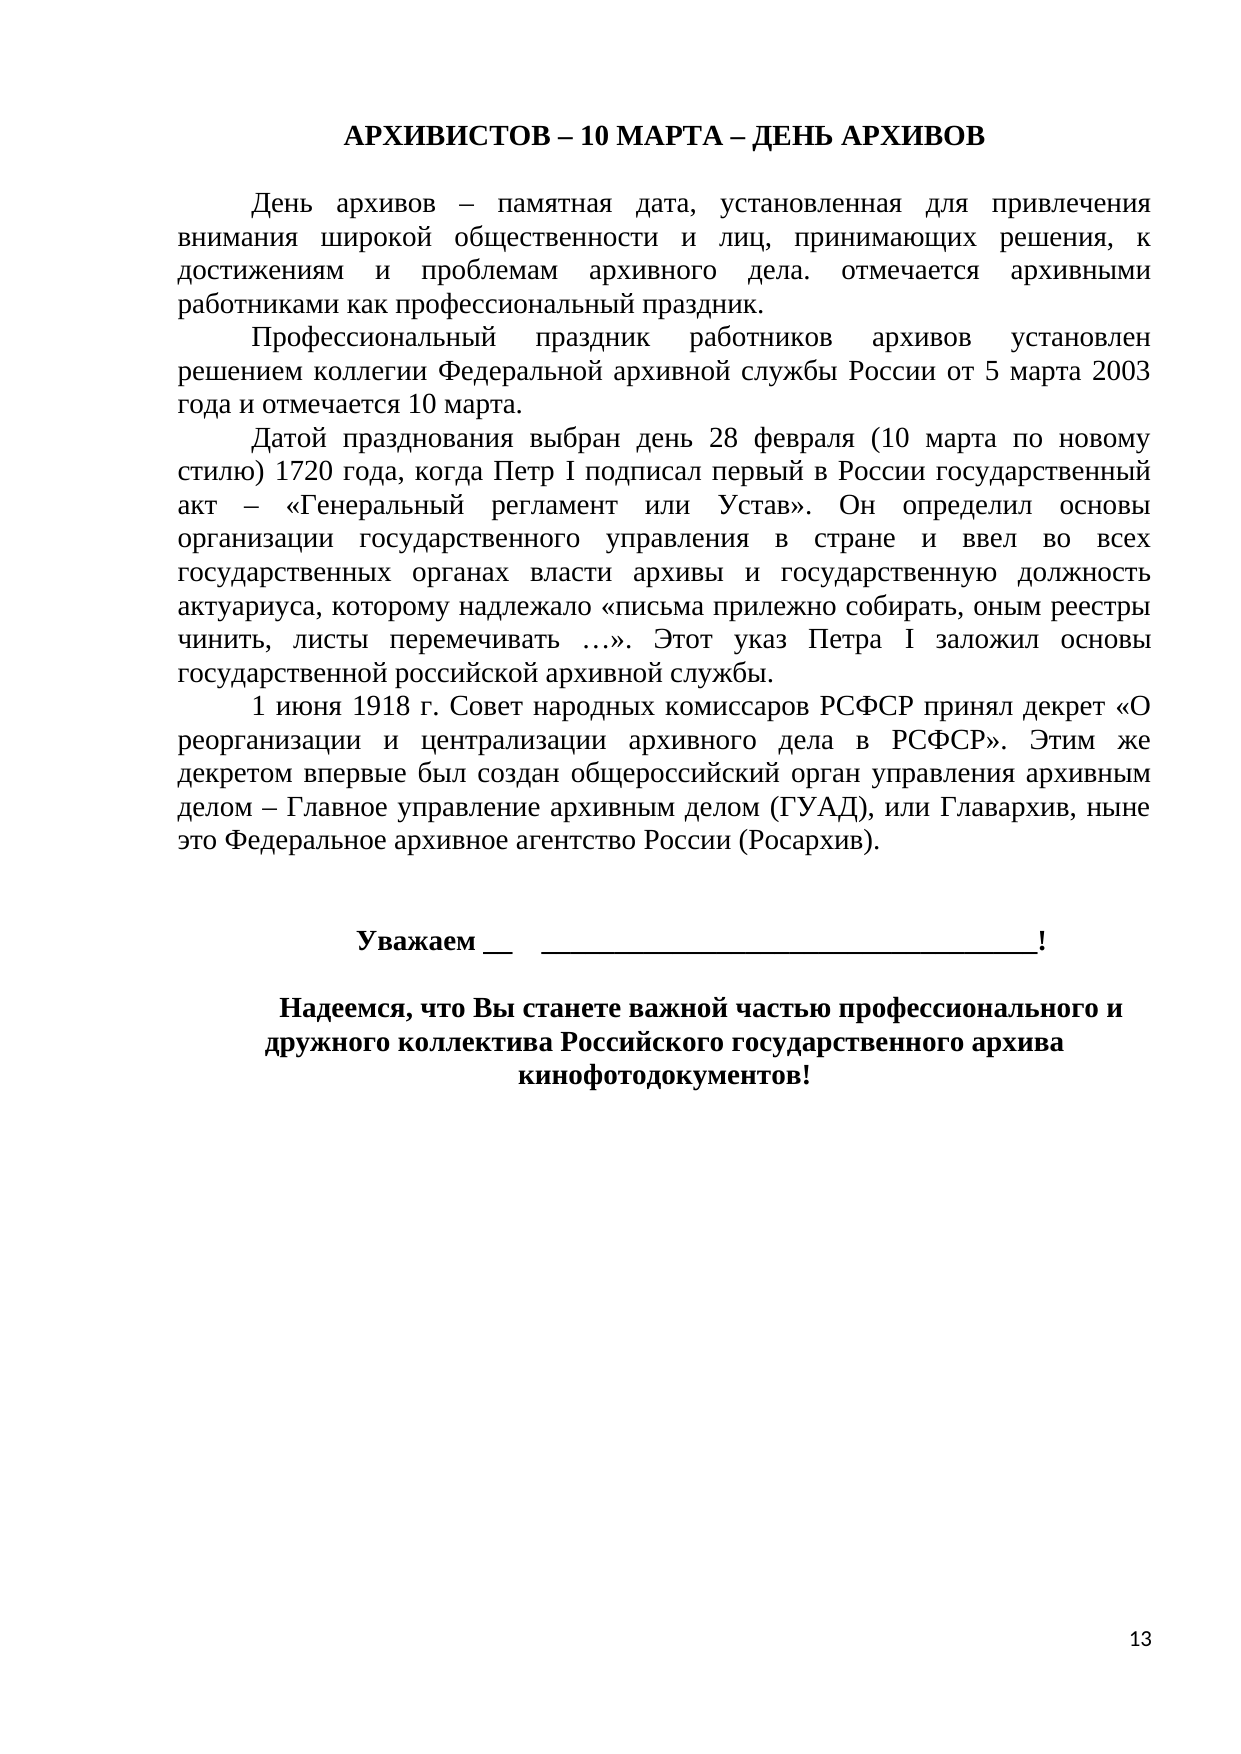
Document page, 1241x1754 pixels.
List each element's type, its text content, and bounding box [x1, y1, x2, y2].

text Надеемся, что Вы станете важной частью профессионального и дружного коллектива Российского государственного архива кинофотодокументов! [177, 990, 1152, 1091]
text 1 июня 1918 г. Совет народных комиссаров РСФСР принял декрет «О реорганизации и централизации архивного дела в РСФСР». Этим же декретом впервые был создан общероссийский орган управления архивным делом – Главное управление архивным делом (ГУАД), или Главархив, ныне это Федеральное архивное агентство России (Росархив). [177, 688, 1152, 856]
text АРХИВИСТОВ – 10 МАРТА – ДЕНЬ АРХИВОВ [177, 118, 1152, 152]
text Профессиональный праздник работников архивов установлен решением коллегии Федеральной архивной службы России от 5 марта 2003 года и отмечается 10 марта. [177, 319, 1152, 420]
text Датой празднования выбран день 28 февраля (10 марта по новому стилю) 1720 года, когда Петр I подписал первый в России государственный акт – «Генеральный регламент или Устав». Он определил основы организации государственного управления в стране и ввел во всех государственных органах власти архивы и государственную должность актуариуса, которому надлежало «письма прилежно собирать, оным реестры чинить, листы перемечивать …». Этот указ Петра I заложил основы государственной российской архивной службы. [177, 420, 1152, 688]
text Уважаем __ __________________________________! [177, 923, 1152, 957]
text День архивов – памятная дата, установленная для привлечения внимания широкой общественности и лиц, принимающих решения, к достижениям и проблемам архивного дела. отмечается архивными работниками как профессиональный праздник. [177, 185, 1152, 319]
